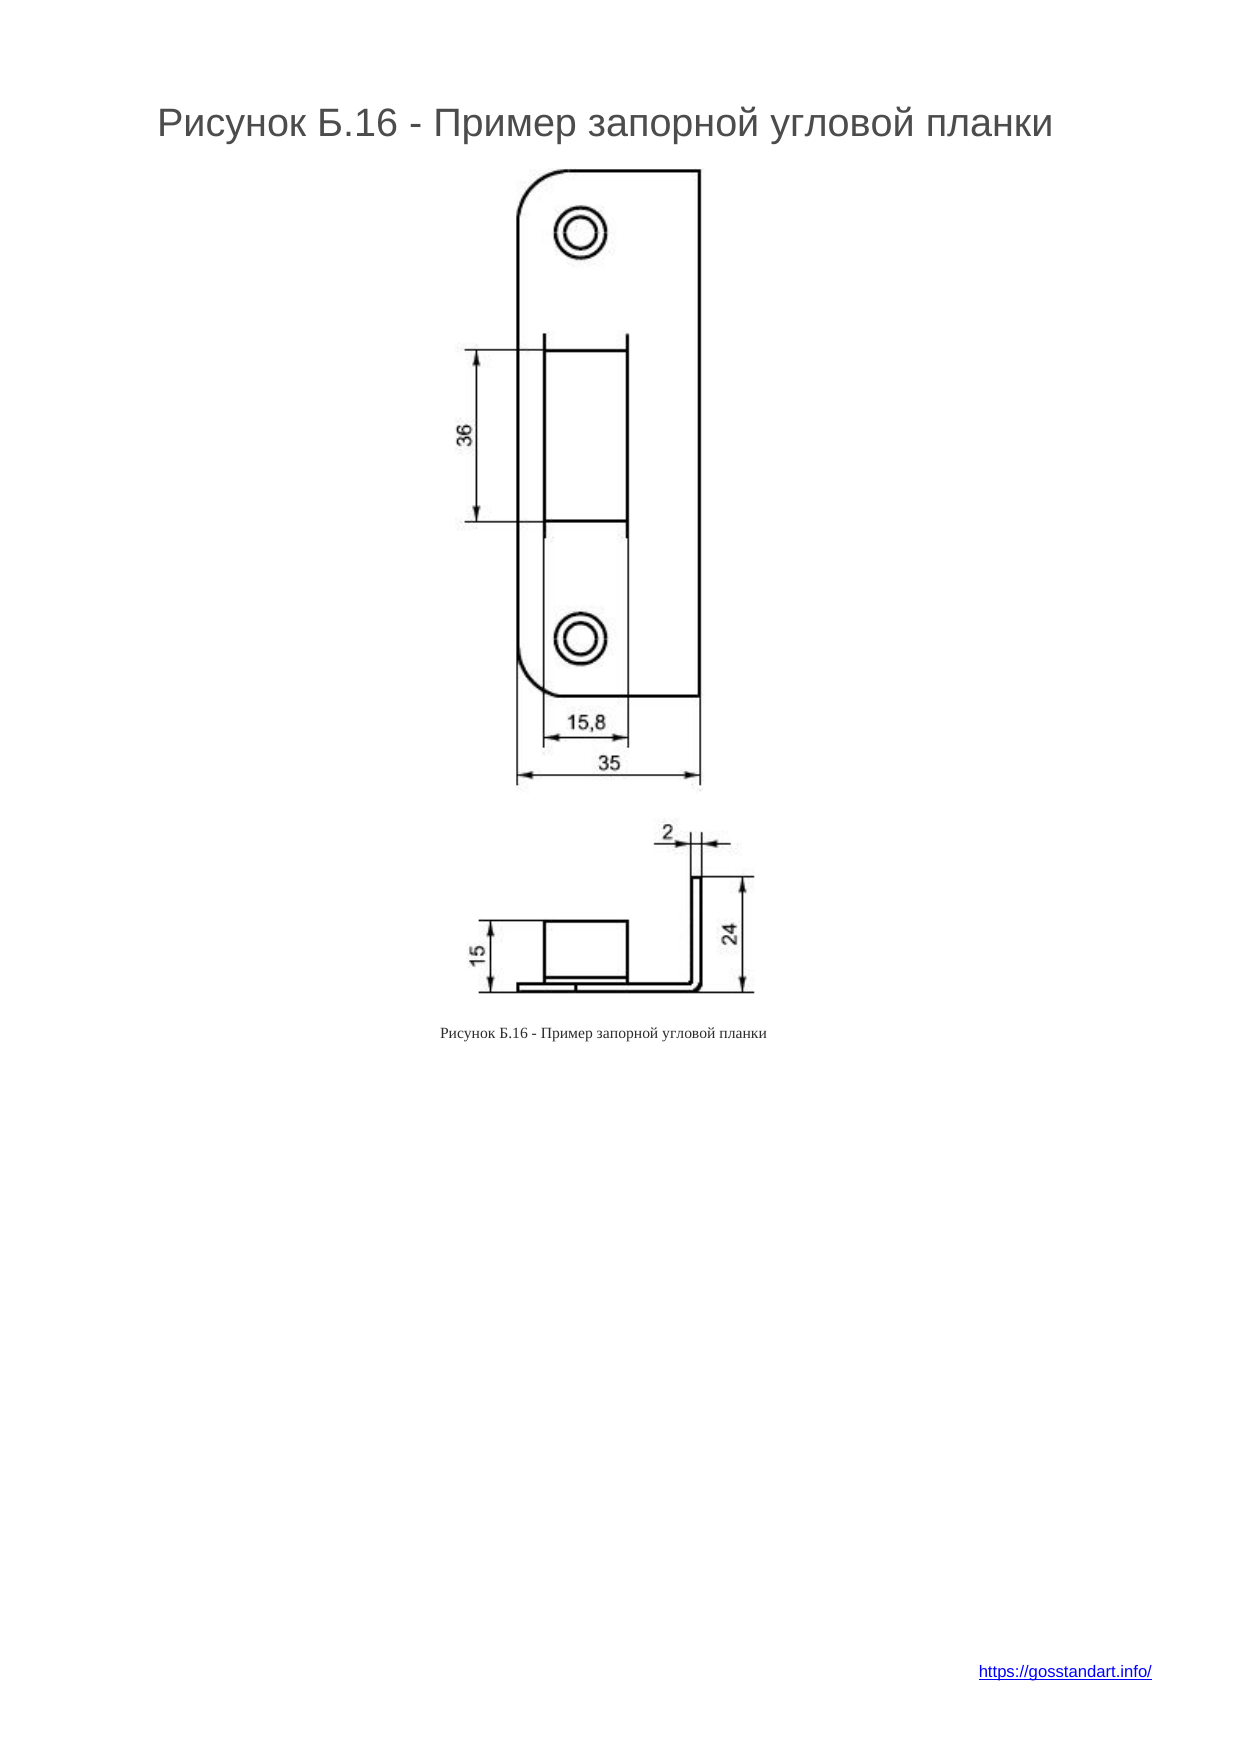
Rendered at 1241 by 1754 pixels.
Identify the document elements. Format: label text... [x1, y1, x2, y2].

subtitle Рисунок Б.16 - Пример запорной угловой планки [59, 100, 1152, 145]
text Рисунок Б.16 - Пример запорной угловой планки [59, 995, 1152, 1071]
picture [454, 168, 756, 995]
